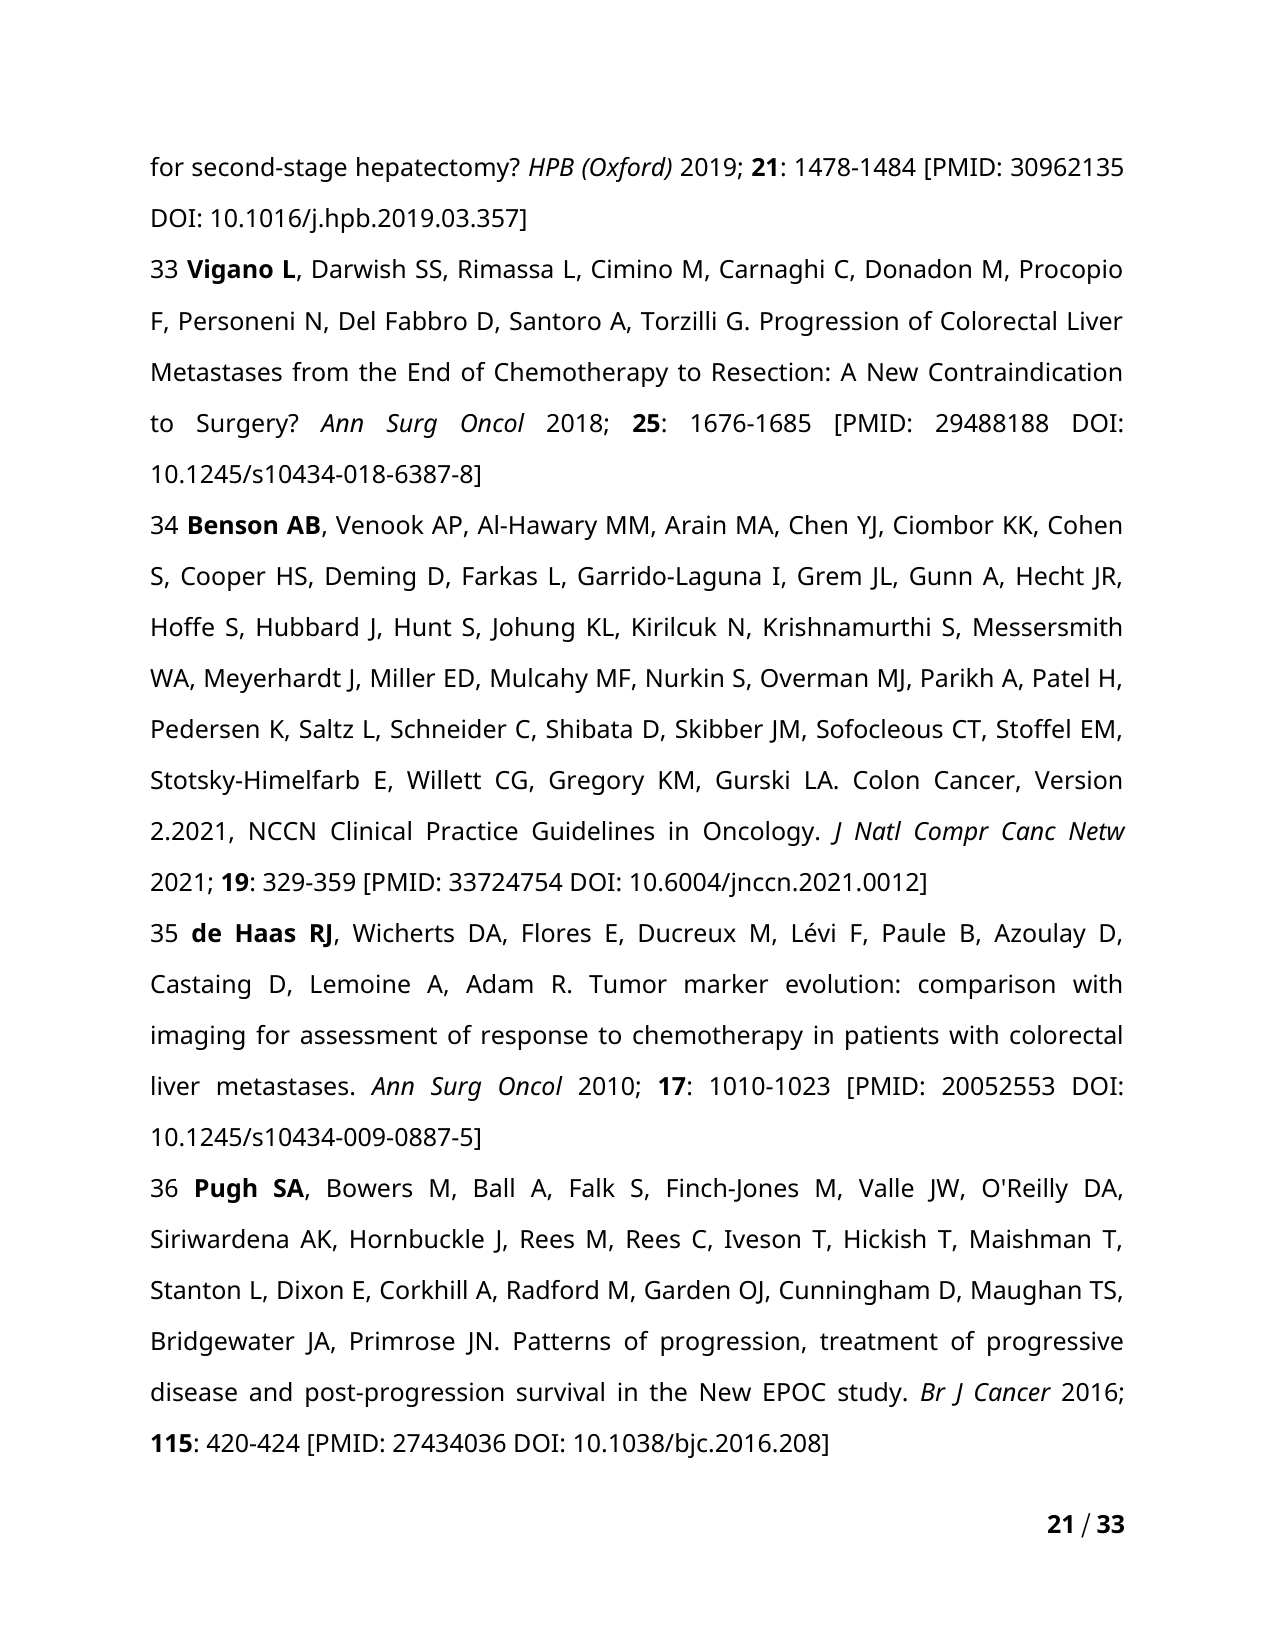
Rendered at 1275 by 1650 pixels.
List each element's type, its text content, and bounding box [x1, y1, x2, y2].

text 34 Benson AB, Venook AP, Al-Hawary MM, Arain MA, Chen YJ, Ciombor KK, Cohen S, Cooper HS, Deming D, Farkas L, Garrido-Laguna I, Grem JL, Gunn A, Hecht JR, Hoffe S, Hubbard J, Hunt S, Johung KL, Kirilcuk N, Krishnamurthi S, Messersmith WA, Meyerhardt J, Miller ED, Mulcahy MF, Nurkin S, Overman MJ, Parikh A, Patel H, Pedersen K, Saltz L, Schneider C, Shibata D, Skibber JM, Sofocleous CT, Stoffel EM, Stotsky-Himelfarb E, Willett CG, Gregory KM, Gurski LA. Colon Cancer, Version 2.2021, NCCN Clinical Practice Guidelines in Oncology. J Natl Compr Canc Netw 2021; 19: 329-359 [PMID: 33724754 DOI: 10.6004/jnccn.2021.0012] [150, 507, 1125, 899]
text 33 Vigano L, Darwish SS, Rimassa L, Cimino M, Carnaghi C, Donadon M, Procopio F, Personeni N, Del Fabbro D, Santoro A, Torzilli G. Progression of Colorectal Liver Metastases from the End of Chemotherapy to Resection: A New Contraindication to Surgery? Ann Surg Oncol 2018; 25: 1676-1685 [PMID: 29488188 DOI: 10.1245/s10434-018-6387-8] [150, 252, 1125, 490]
text 35 de Haas RJ, Wicherts DA, Flores E, Ducreux M, Lévi F, Paule B, Azoulay D, Castaing D, Lemoine A, Adam R. Tumor marker evolution: comparison with imaging for assessment of response to chemotherapy in patients with colorectal liver metastases. Ann Surg Oncol 2010; 17: 1010-1023 [PMID: 20052553 DOI: 10.1245/s10434-009-0887-5] [150, 916, 1125, 1154]
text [150, 150, 1125, 235]
text 36 Pugh SA, Bowers M, Ball A, Falk S, Finch-Jones M, Valle JW, O'Reilly DA, Siriwardena AK, Hornbuckle J, Rees M, Rees C, Iveson T, Hickish T, Maishman T, Stanton L, Dixon E, Corkhill A, Radford M, Garden OJ, Cunningham D, Maughan TS, Bridgewater JA, Primrose JN. Patterns of progression, treatment of progressive disease and post-progression survival in the New EPOC study. Br J Cancer 2016; 115: 420-424 [PMID: 27434036 DOI: 10.1038/bjc.2016.208] [150, 1171, 1125, 1460]
